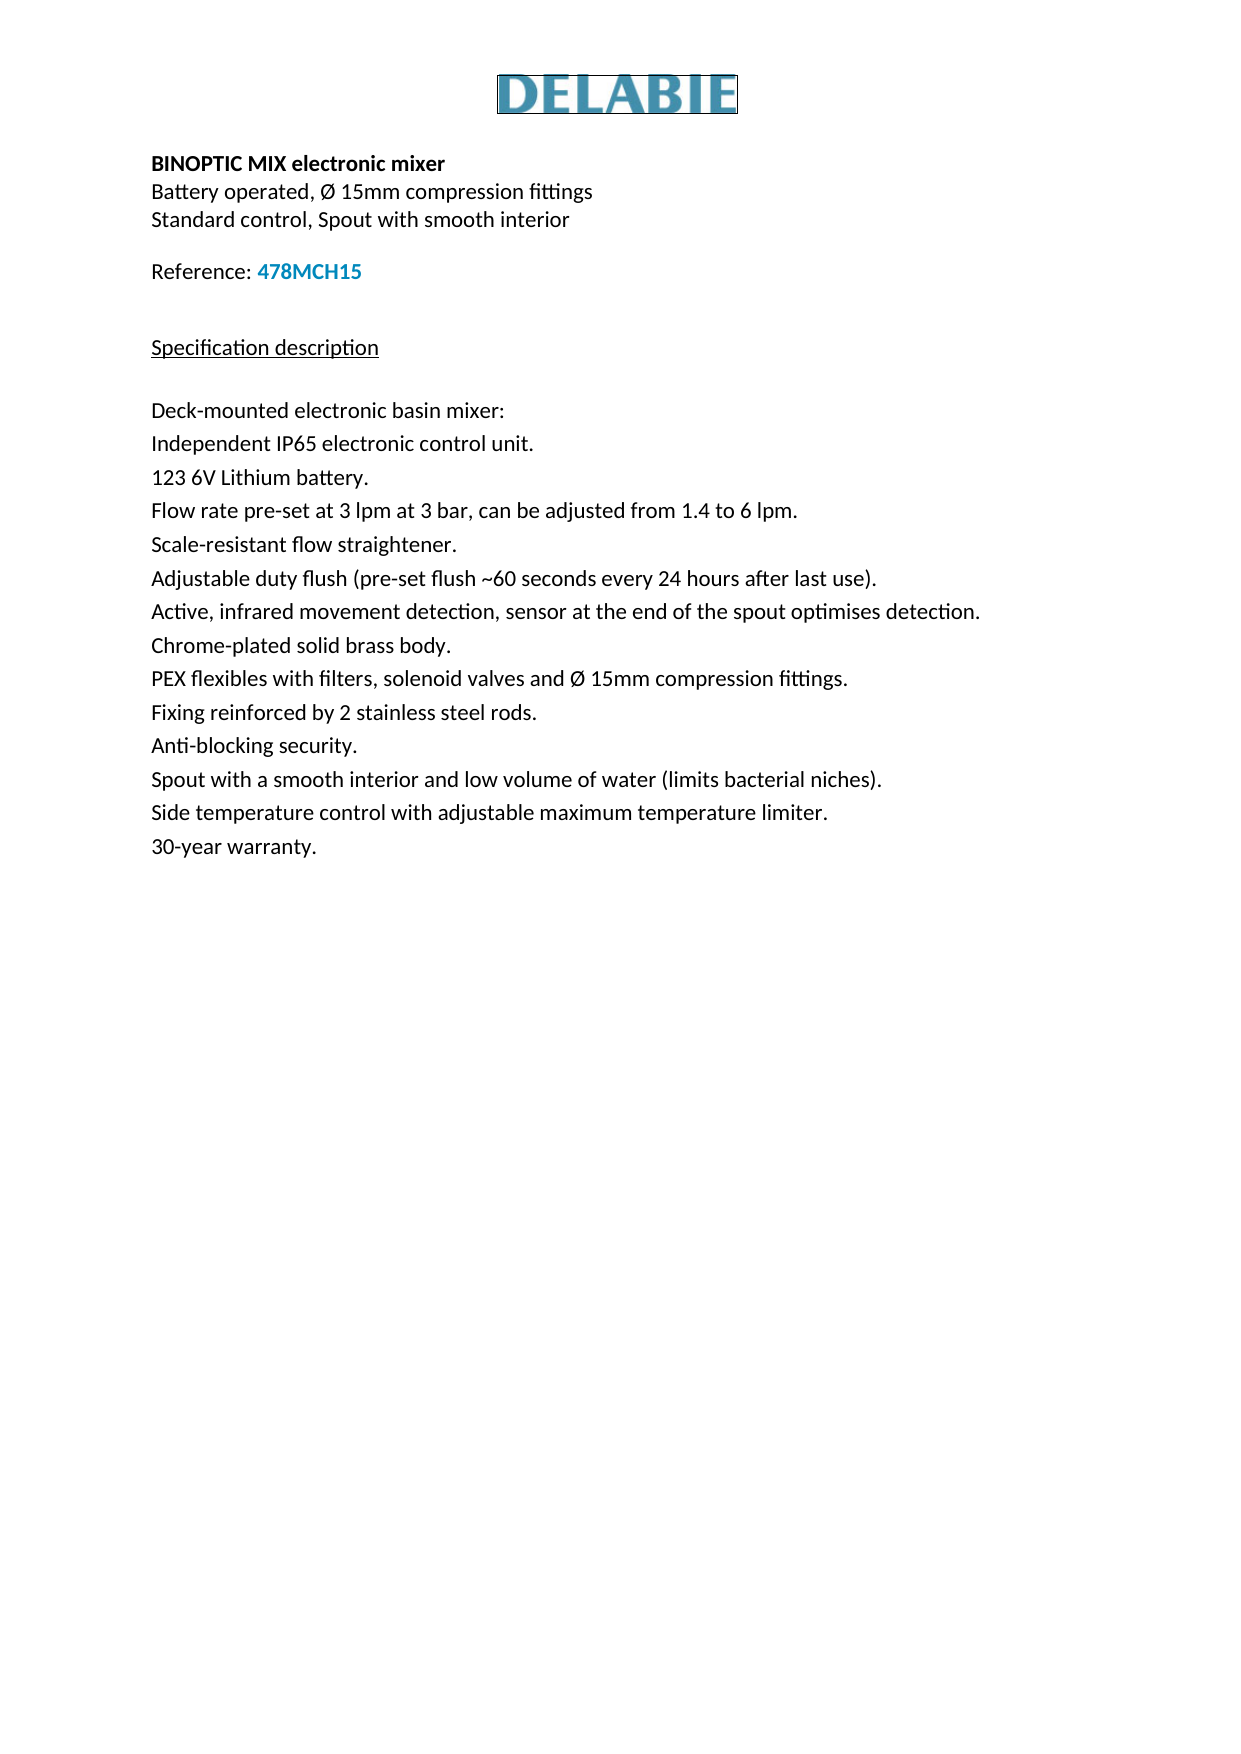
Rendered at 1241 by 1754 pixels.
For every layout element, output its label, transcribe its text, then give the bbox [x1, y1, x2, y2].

text 30-year warranty. [151, 832, 1084, 860]
text Spout with a smooth interior and low volume of water (limits bacterial niches). [151, 765, 1084, 793]
text BINOPTIC MIX electronic mixer [151, 149, 1084, 177]
picture [498, 76, 737, 113]
text 123 6V Lithium battery. [151, 463, 1084, 491]
text Side temperature control with adjustable maximum temperature limiter. [151, 798, 1084, 827]
text Scale-resistant flow straightener. [151, 530, 1084, 558]
text PEX flexibles with filters, solenoid valves and Ø 15mm compression fittings. [151, 664, 1084, 692]
text Flow rate pre-set at 3 lpm at 3 bar, can be adjusted from 1.4 to 6 lpm. [151, 497, 1084, 525]
text Standard control, Spout with smooth interior [151, 205, 1084, 233]
text Reference: 478MCH15 [151, 257, 1084, 285]
text Independent IP65 electronic control unit. [151, 429, 1084, 458]
text Adjustable duty flush (pre-set flush ~60 seconds every 24 hours after last use). [151, 564, 1084, 592]
text Battery operated, Ø 15mm compression fittings [151, 177, 1084, 205]
text Active, infrared movement detection, sensor at the end of the spout optimises detection. [151, 597, 1084, 625]
text Chrome-plated solid brass body. [151, 631, 1084, 659]
text Anti-blocking security. [151, 731, 1084, 759]
text Fixing reinforced by 2 stainless steel rods. [151, 698, 1084, 726]
text Deck-mounted electronic basin mixer: [151, 396, 1084, 424]
text Specification description [151, 333, 1084, 361]
